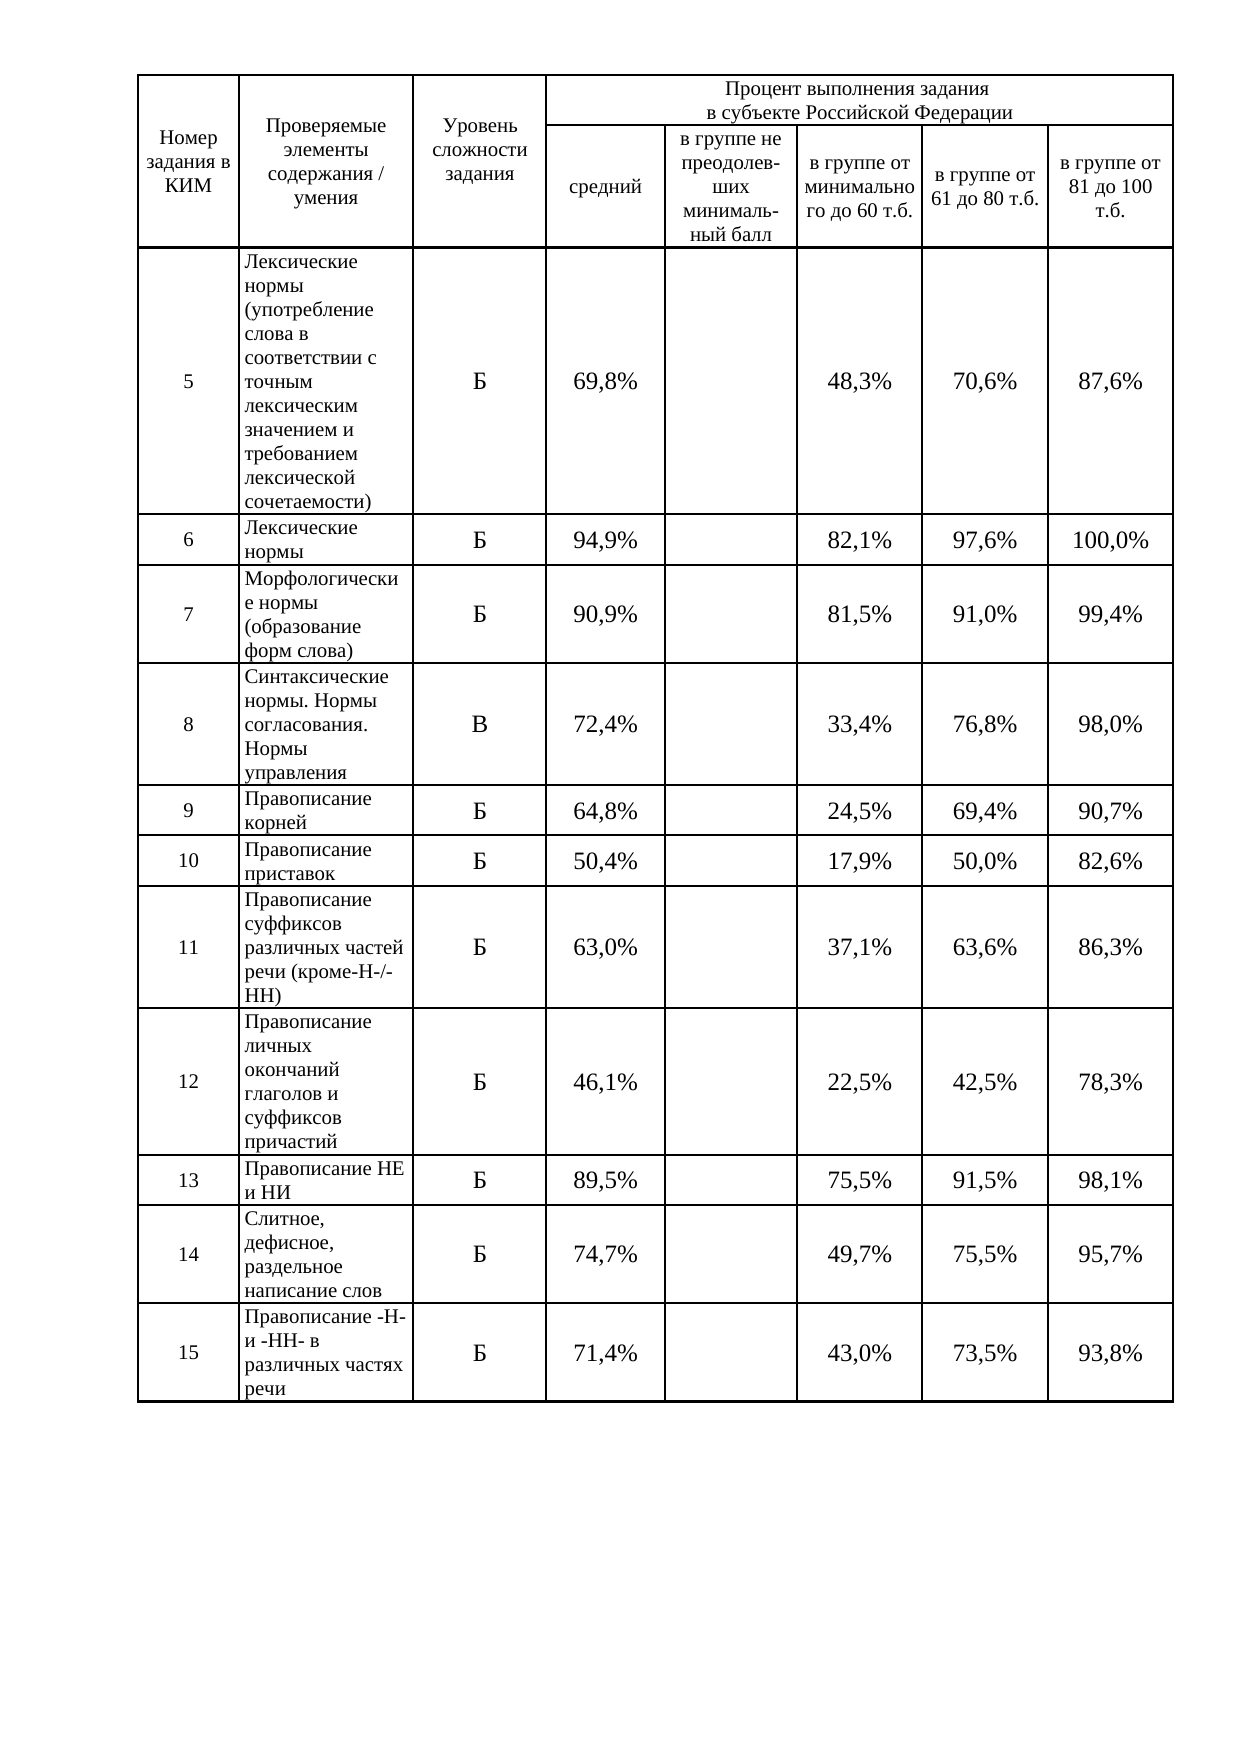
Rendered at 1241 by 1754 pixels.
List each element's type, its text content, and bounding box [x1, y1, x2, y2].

table_cell Б [414, 1156, 545, 1204]
table_cell 100,0% [1049, 515, 1172, 563]
table_cell 6 [139, 515, 238, 563]
table_cell Правописание суффиксов различных частей речи (кроме-Н-/-НН) [240, 887, 412, 1007]
table_cell 91,5% [923, 1156, 1047, 1204]
table_cell 69,8% [547, 249, 664, 513]
table_cell 63,6% [923, 887, 1047, 1007]
table_cell 82,6% [1049, 836, 1172, 884]
table_cell 50,0% [923, 836, 1047, 884]
table_cell 75,5% [923, 1206, 1047, 1302]
table_cell 13 [139, 1156, 238, 1204]
table_cell 69,4% [923, 786, 1047, 834]
table_cell 90,9% [547, 566, 664, 662]
table_cell 72,4% [547, 664, 664, 784]
table_cell 14 [139, 1206, 238, 1302]
table_cell 91,0% [923, 566, 1047, 662]
table_cell Лексические нормы (употребление слова в соответствии с точным лексическим значением и требованием лексической сочетаемости) [240, 249, 412, 513]
table_cell 81,5% [798, 566, 921, 662]
table_cell 11 [139, 887, 238, 1007]
table_cell [666, 1156, 796, 1204]
table_cell 8 [139, 664, 238, 784]
table_cell [666, 1206, 796, 1302]
table_cell Синтаксические нормы. Нормы согласования. Нормы управления [240, 664, 412, 784]
table_cell 82,1% [798, 515, 921, 563]
table_cell [666, 566, 796, 662]
table_cell 86,3% [1049, 887, 1172, 1007]
table_cell 76,8% [923, 664, 1047, 784]
table_cell в группе от минимального до 60 т.б. [798, 126, 921, 246]
table_cell [666, 836, 796, 884]
table_cell Б [414, 1206, 545, 1302]
table_cell Б [414, 566, 545, 662]
table_cell 71,4% [547, 1304, 664, 1400]
table_cell 63,0% [547, 887, 664, 1007]
table_cell Б [414, 515, 545, 563]
table_cell 24,5% [798, 786, 921, 834]
table_cell Б [414, 786, 545, 834]
table_cell 17,9% [798, 836, 921, 884]
table_cell 95,7% [1049, 1206, 1172, 1302]
table_cell 22,5% [798, 1009, 921, 1153]
table_cell [666, 786, 796, 834]
table_cell 78,3% [1049, 1009, 1172, 1153]
table_cell Правописание НЕ и НИ [240, 1156, 412, 1204]
table_cell 70,6% [923, 249, 1047, 513]
table_cell 42,5% [923, 1009, 1047, 1153]
table_cell 43,0% [798, 1304, 921, 1400]
table_cell Морфологические нормы (образование форм слова) [240, 566, 412, 662]
table_cell 90,7% [1049, 786, 1172, 834]
table_cell Правописание корней [240, 786, 412, 834]
table_cell 73,5% [923, 1304, 1047, 1400]
table_cell 49,7% [798, 1206, 921, 1302]
table_cell 99,4% [1049, 566, 1172, 662]
table_cell Слитное, дефисное, раздельное написание слов [240, 1206, 412, 1302]
table_header Проверяемые элементы содержания / умения [240, 76, 412, 246]
table_cell Б [414, 1009, 545, 1153]
table_cell 12 [139, 1009, 238, 1153]
table_cell 46,1% [547, 1009, 664, 1153]
table_cell в группе не преодолев-ших минималь-ный балл [666, 126, 796, 246]
table_cell 74,7% [547, 1206, 664, 1302]
table_cell 9 [139, 786, 238, 834]
table_cell [666, 1009, 796, 1153]
table_cell Б [414, 887, 545, 1007]
table_cell в группе от 81 до 100 т.б. [1049, 126, 1172, 246]
table_cell 75,5% [798, 1156, 921, 1204]
table_cell 94,9% [547, 515, 664, 563]
table_cell 98,1% [1049, 1156, 1172, 1204]
table_cell Лексические нормы [240, 515, 412, 563]
table_cell [666, 249, 796, 513]
table_header Номер задания в КИМ [139, 76, 238, 246]
table_cell [666, 887, 796, 1007]
table_cell В [414, 664, 545, 784]
table_header Уровень сложности задания [414, 76, 545, 246]
table_cell 98,0% [1049, 664, 1172, 784]
table_cell 93,8% [1049, 1304, 1172, 1400]
table_cell Б [414, 1304, 545, 1400]
table_cell [666, 515, 796, 563]
table_cell 50,4% [547, 836, 664, 884]
table_cell Правописание приставок [240, 836, 412, 884]
table_cell 15 [139, 1304, 238, 1400]
table_cell в группе от 61 до 80 т.б. [923, 126, 1047, 246]
table_cell [666, 664, 796, 784]
table_cell 97,6% [923, 515, 1047, 563]
table_cell 37,1% [798, 887, 921, 1007]
table_cell [666, 1304, 796, 1400]
table_cell 87,6% [1049, 249, 1172, 513]
table_cell 48,3% [798, 249, 921, 513]
table_cell 7 [139, 566, 238, 662]
table_header Процент выполнения задания в субъекте Российской Федерации [547, 76, 1172, 124]
table_cell 5 [139, 249, 238, 513]
table_cell Правописание -Н- и -НН- в различных частях речи [240, 1304, 412, 1400]
table_cell Б [414, 249, 545, 513]
table_cell средний [547, 126, 664, 246]
table_cell Б [414, 836, 545, 884]
table_cell 89,5% [547, 1156, 664, 1204]
table_cell Правописание личных окончаний глаголов и суффиксов причастий [240, 1009, 412, 1153]
table_cell 33,4% [798, 664, 921, 784]
table_cell 10 [139, 836, 238, 884]
table_cell 64,8% [547, 786, 664, 834]
